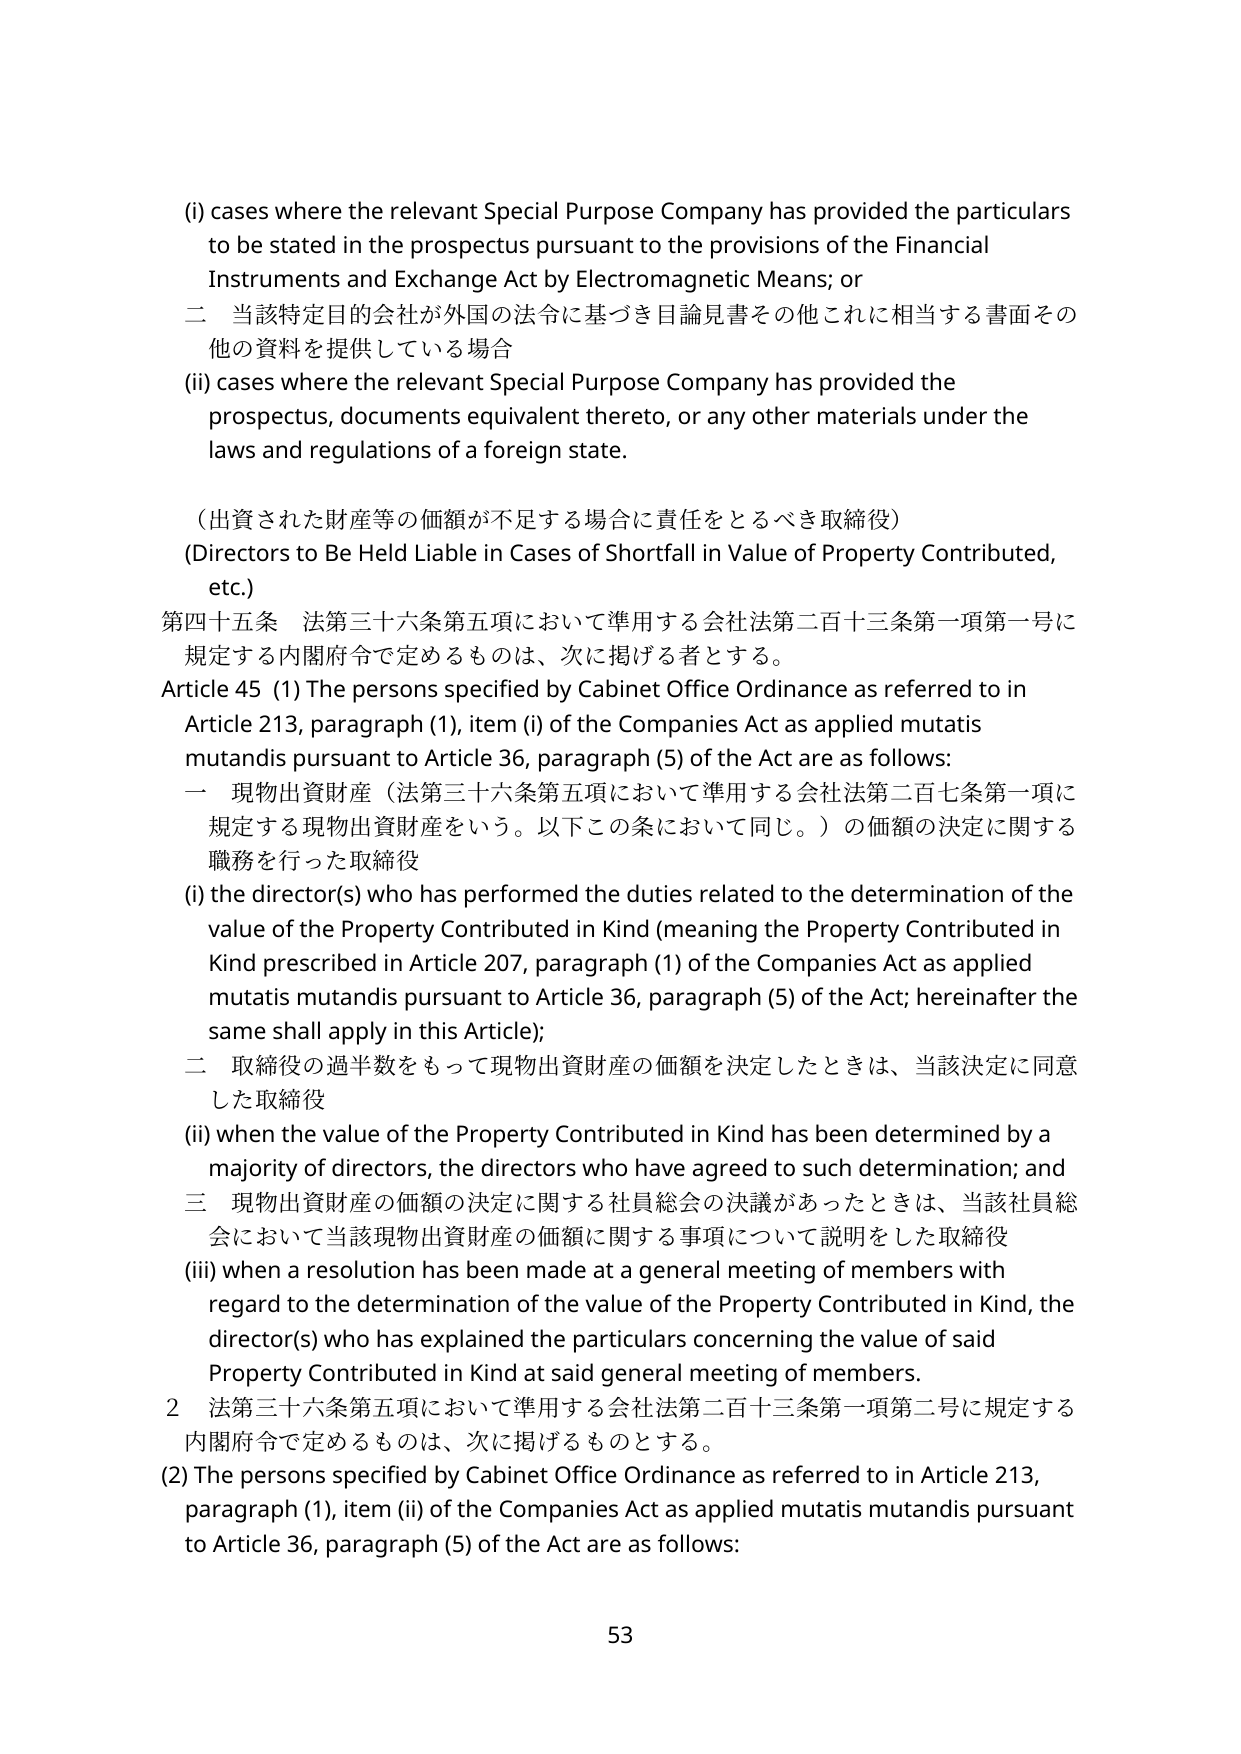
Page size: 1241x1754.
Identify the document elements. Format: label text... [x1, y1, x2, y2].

text 二 当該特定目的会社が外国の法令に基づき目論見書その他これに相当する書面その他の資料を提供している場合 [184, 296, 1079, 364]
text (ii) when the value of the Property Contributed in Kind has been determined by a majority of directors, the directors who have agreed to such determination; and [184, 1116, 1079, 1184]
text (ii) cases where the relevant Special Purpose Company has provided the prospectus, documents equivalent thereto, or any other materials under the laws and regulations of a foreign state. [184, 364, 1079, 467]
text （出資された財産等の価額が不足する場合に責任をとるべき取締役） [184, 501, 1079, 535]
text ２ 法第三十六条第五項において準用する会社法第二百十三条第一項第二号に規定する内閣府令で定めるものは、次に掲げるものとする。 [161, 1389, 1079, 1458]
text (2) The persons specified by Cabinet Office Ordinance as referred to in Article 213, paragraph (1), item (ii) of the Companies Act as applied mutatis mutandis pursuant to Article 36, paragraph (5) of the Act are as follows: [161, 1458, 1079, 1560]
text 第四十五条 法第三十六条第五項において準用する会社法第二百十三条第一項第一号に規定する内閣府令で定めるものは、次に掲げる者とする。 [161, 604, 1079, 672]
text (Directors to Be Held Liable in Cases of Shortfall in Value of Property Contributed, etc.) [184, 535, 1079, 604]
text (iii) when a resolution has been made at a general meeting of members with regard to the determination of the value of the Property Contributed in Kind, the director(s) who has explained the particulars concerning the value of said Property Contributed in Kind at said general meeting of members. [184, 1253, 1079, 1389]
text Article 45 (1) The persons specified by Cabinet Office Ordinance as referred to in Article 213, paragraph (1), item (i) of the Companies Act as applied mutatis mutandis pursuant to Article 36, paragraph (5) of the Act are as follows: [161, 672, 1079, 774]
text 二 取締役の過半数をもって現物出資財産の価額を決定したときは、当該決定に同意した取締役 [184, 1048, 1079, 1116]
text (i) cases where the relevant Special Purpose Company has provided the particulars to be stated in the prospectus pursuant to the provisions of the Financial Instruments and Exchange Act by Electromagnetic Means; or [184, 194, 1079, 296]
text (i) the director(s) who has performed the duties related to the determination of the value of the Property Contributed in Kind (meaning the Property Contributed in Kind prescribed in Article 207, paragraph (1) of the Companies Act as applied mutatis mutandis pursuant to Article 36, paragraph (5) of the Act; hereinafter the same shall apply in this Article); [184, 877, 1079, 1048]
text 三 現物出資財産の価額の決定に関する社員総会の決議があったときは、当該社員総会において当該現物出資財産の価額に関する事項について説明をした取締役 [184, 1184, 1079, 1253]
text 一 現物出資財産（法第三十六条第五項において準用する会社法第二百七条第一項に規定する現物出資財産をいう。以下この条において同じ。）の価額の決定に関する職務を行った取締役 [184, 774, 1079, 877]
